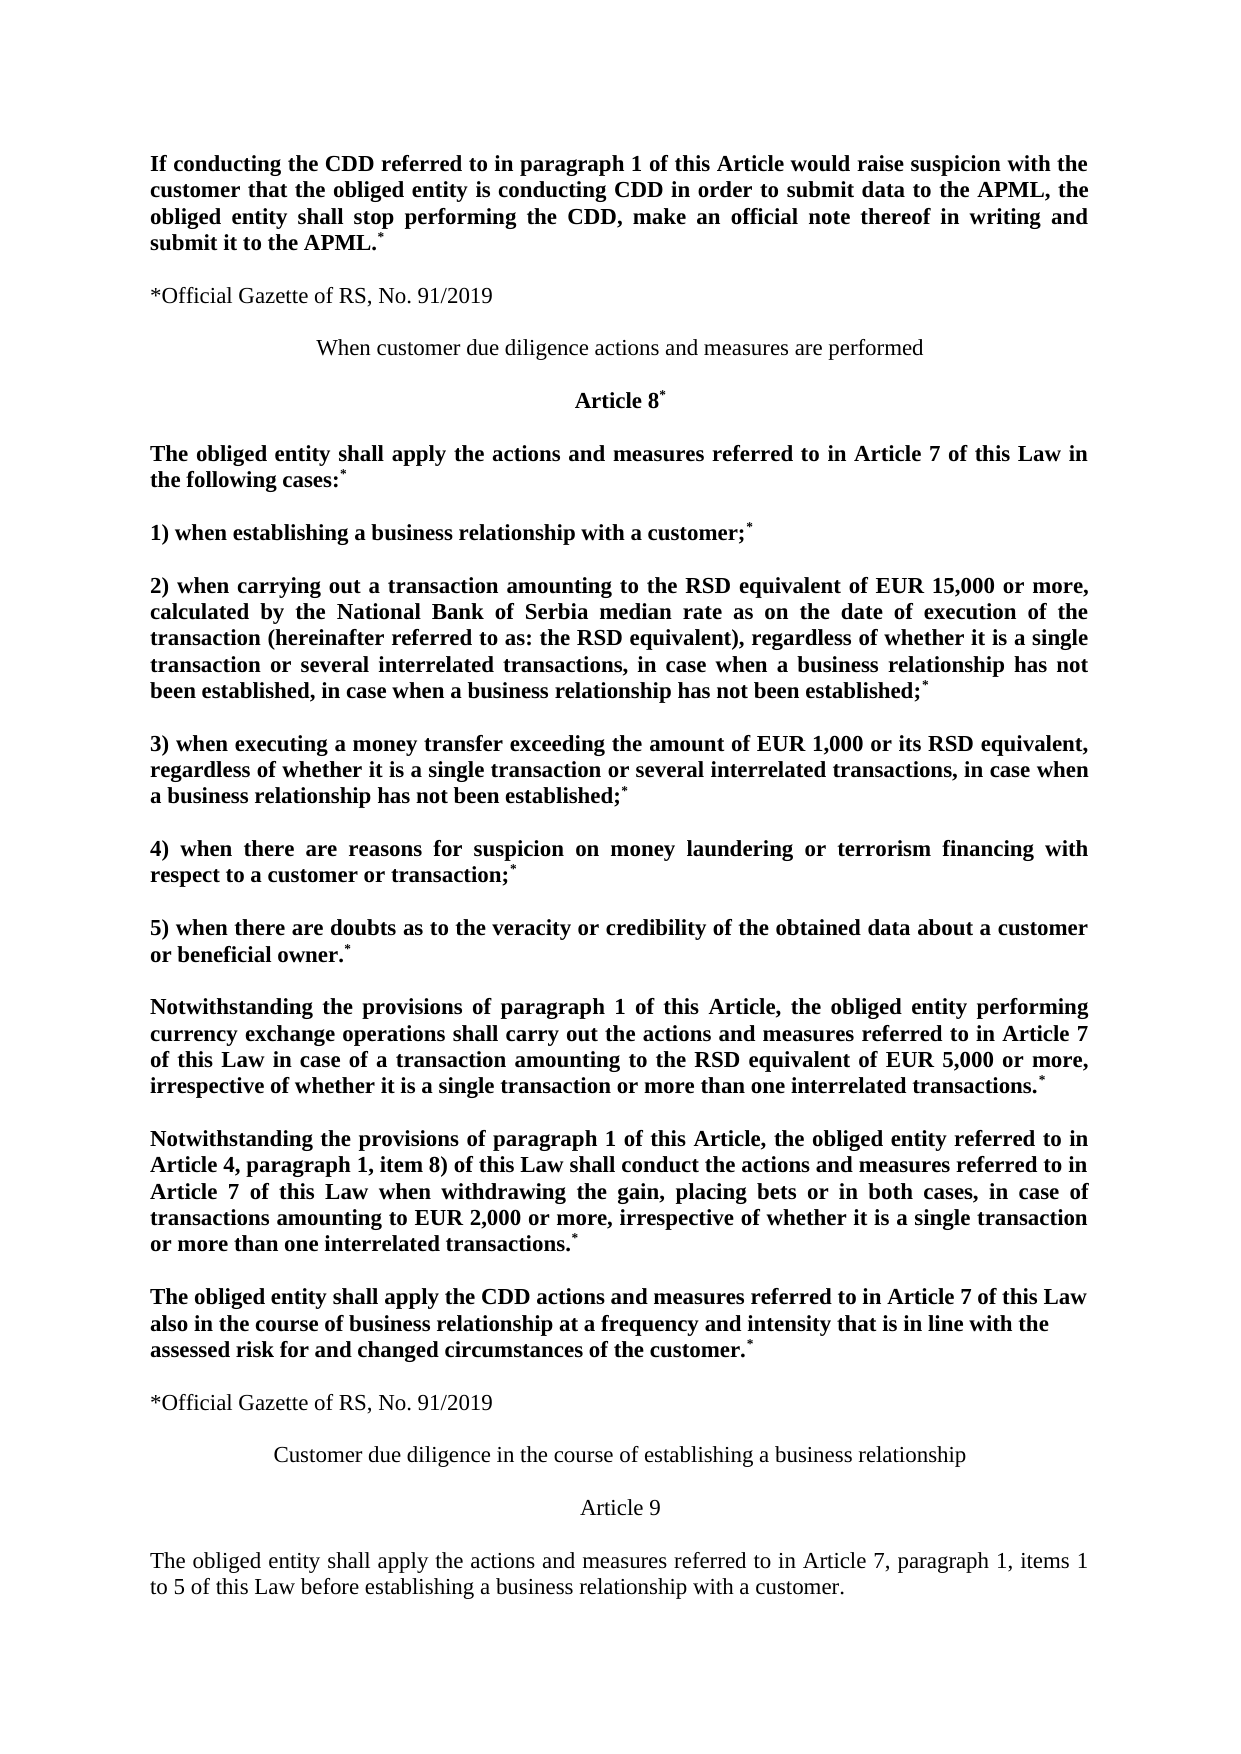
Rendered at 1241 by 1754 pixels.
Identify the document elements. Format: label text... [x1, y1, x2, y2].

text 5) when there are doubts as to the veracity or credibility of the obtained data about a customer or beneficial owner.* [150, 914, 1090, 967]
text Article 8* [150, 387, 1090, 413]
text The obliged entity shall apply the CDD actions and measures referred to in Article 7 of this Law also in the course of business relationship at a frequency and intensity that is in line with the assessed risk for and changed circumstances of the customer.* [150, 1283, 1090, 1362]
text If conducting the CDD referred to in paragraph 1 of this Article would raise suspicion with the customer that the obliged entity is conducting CDD in order to submit data to the APML, the obliged entity shall stop performing the CDD, make an official note thereof in writing and submit it to the APML.* [150, 150, 1090, 255]
text The obliged entity shall apply the actions and measures referred to in Article 7, paragraph 1, items 1 to 5 of this Law before establishing a business relationship with a customer. [150, 1547, 1090, 1599]
text When customer due diligence actions and measures are performed [150, 334, 1090, 361]
text *Official Gazette of RS, No. 91/2019 [150, 282, 1090, 308]
text Customer due diligence in the course of establishing a business relationship [150, 1441, 1090, 1468]
text The obliged entity shall apply the actions and measures referred to in Article 7 of this Law in the following cases:* [150, 440, 1090, 493]
text Notwithstanding the provisions of paragraph 1 of this Article, the obliged entity performing currency exchange operations shall carry out the actions and measures referred to in Article 7 of this Law in case of a transaction amounting to the RSD equivalent of EUR 5,000 or more, irrespective of whether it is a single transaction or more than one interrelated transactions.* [150, 993, 1090, 1099]
text 2) when carrying out a transaction amounting to the RSD equivalent of EUR 15,000 or more, calculated by the National Bank of Serbia median rate as on the date of execution of the transaction (hereinafter referred to as: the RSD equivalent), regardless of whether it is a single transaction or several interrelated transactions, in case when a business relationship has not been established, in case when a business relationship has not been established;* [150, 572, 1090, 703]
text 1) when establishing a business relationship with a customer;* [150, 519, 1090, 545]
text *Official Gazette of RS, No. 91/2019 [150, 1389, 1090, 1415]
text 4) when there are reasons for suspicion on money laundering or terrorism financing with respect to a customer or transaction;* [150, 835, 1090, 888]
text 3) when executing a money transfer exceeding the amount of EUR 1,000 or its RSD equivalent, regardless of whether it is a single transaction or several interrelated transactions, in case when a business relationship has not been established;* [150, 730, 1090, 809]
text Article 9 [150, 1494, 1090, 1520]
text Notwithstanding the provisions of paragraph 1 of this Article, the obliged entity referred to in Article 4, paragraph 1, item 8) of this Law shall conduct the actions and measures referred to in Article 7 of this Law when withdrawing the gain, placing bets or in both cases, in case of transactions amounting to EUR 2,000 or more, irrespective of whether it is a single transaction or more than one interrelated transactions.* [150, 1125, 1090, 1257]
